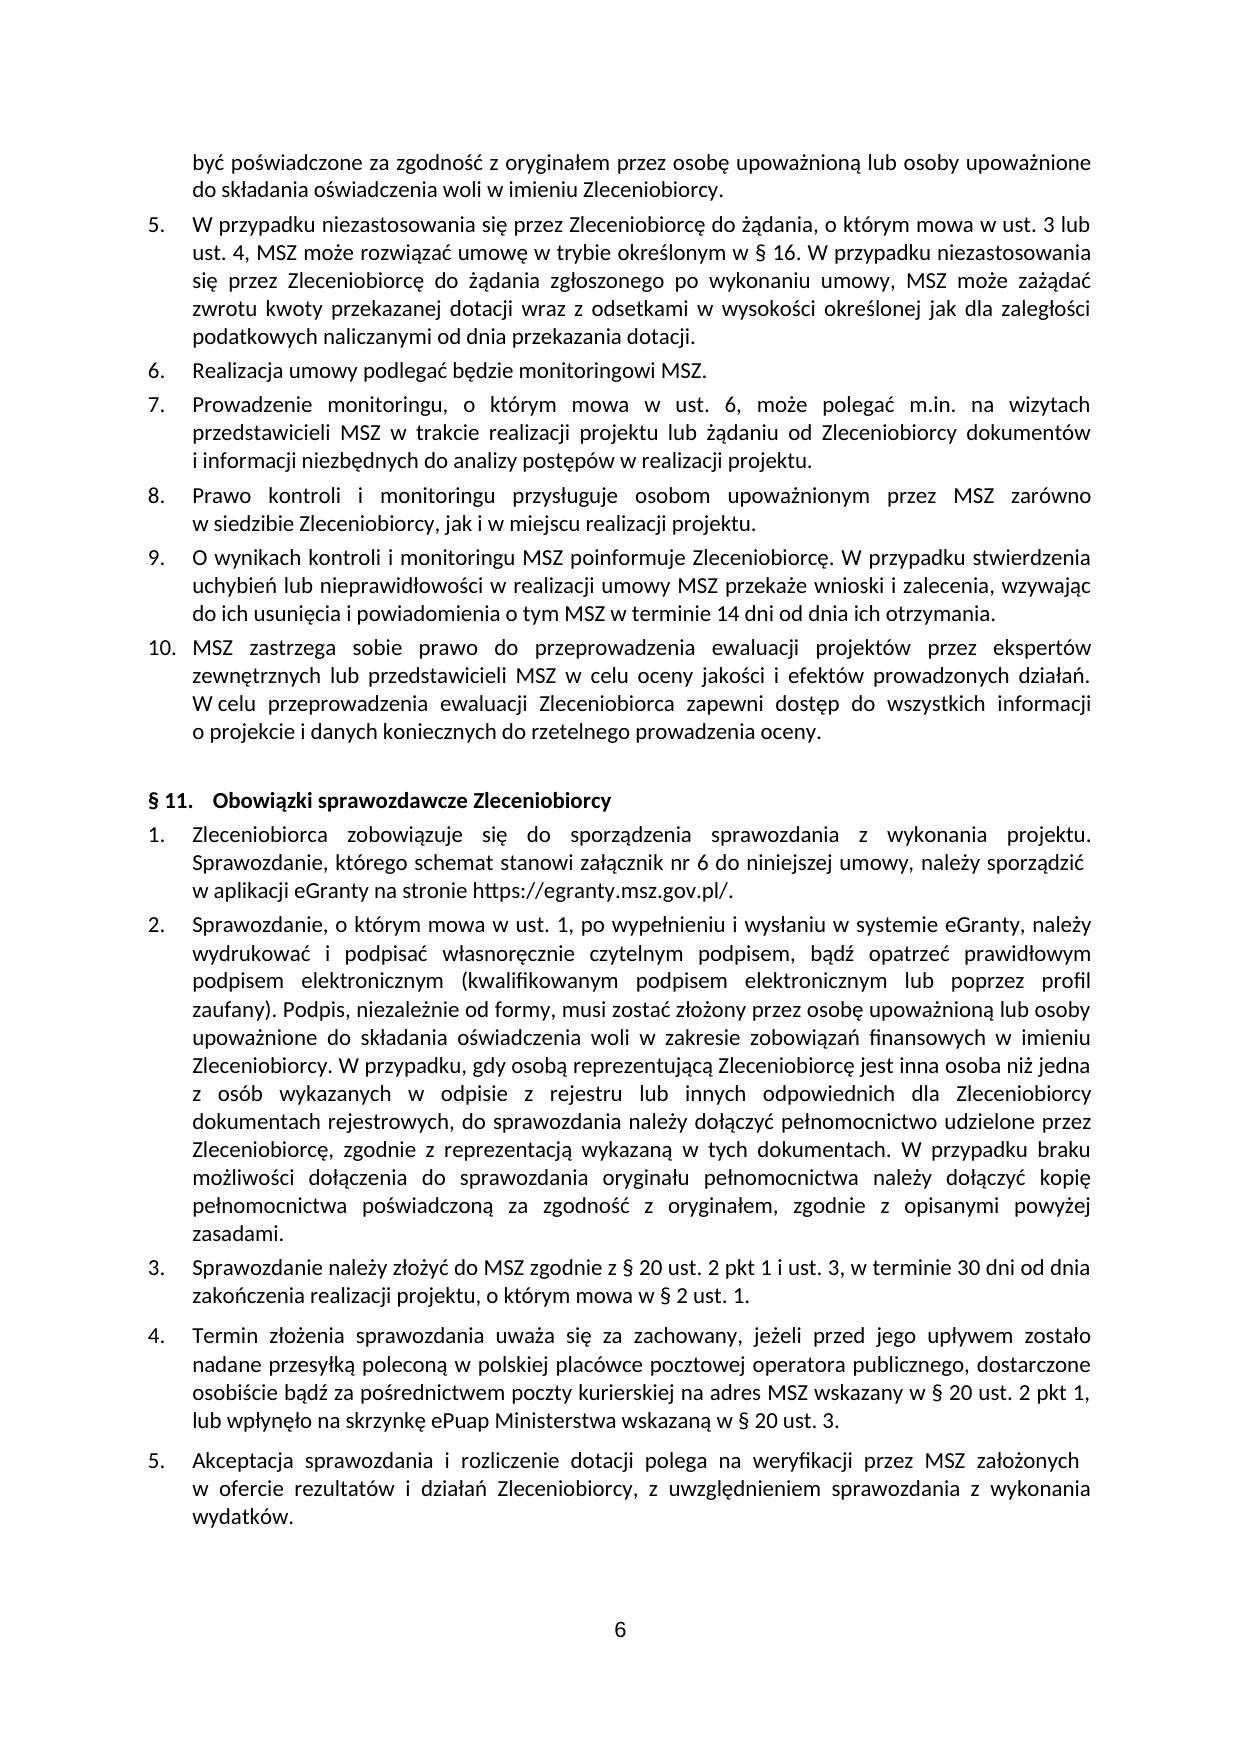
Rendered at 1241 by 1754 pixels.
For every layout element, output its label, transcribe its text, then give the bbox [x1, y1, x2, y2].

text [148, 148, 1093, 204]
text W przypadku niezastosowania się przez Zleceniobiorcę do żądania, o którym mowa w ust. 3 lub ust. 4, MSZ może rozwiązać umowę w trybie określonym w § 16. W przypadku niezastosowania się przez Zleceniobiorcę do żądania zgłoszonego po wykonaniu umowy, MSZ może zażądać zwrotu kwoty przekazanej dotacji wraz z odsetkami w wysokości określonej jak dla zaległości podatkowych naliczanymi od dnia przekazania dotacji. [148, 210, 1093, 350]
text Realizacja umowy podlegać będzie monitoringowi MSZ. [148, 356, 1093, 384]
text Zleceniobiorca zobowiązuje się do sporządzenia sprawozdania z wykonania projektu. Sprawozdanie, którego schemat stanowi załącznik nr 6 do niniejszej umowy, należy sporządzić w aplikacji eGranty na stronie https://egranty.msz.gov.pl/. [148, 820, 1093, 904]
text Obowiązki sprawozdawcze Zleceniobiorcy [148, 786, 1093, 814]
text Sprawozdanie należy złożyć do MSZ zgodnie z § 20 ust. 2 pkt 1 i ust. 3, w terminie 30 dni od dnia zakończenia realizacji projektu, o którym mowa w § 2 ust. 1. [148, 1253, 1093, 1309]
text Termin złożenia sprawozdania uważa się za zachowany, jeżeli przed jego upływem zostało nadane przesyłką poleconą w polskiej placówce pocztowej operatora publicznego, dostarczone osobiście bądź za pośrednictwem poczty kurierskiej na adres MSZ wskazany w § 20 ust. 2 pkt 1, lub wpłynęło na skrzynkę ePuap Ministerstwa wskazaną w § 20 ust. 3. [148, 1322, 1093, 1434]
text O wynikach kontroli i monitoringu MSZ poinformuje Zleceniobiorcę. W przypadku stwierdzenia uchybień lub nieprawidłowości w realizacji umowy MSZ przekaże wnioski i zalecenia, wzywając do ich usunięcia i powiadomienia o tym MSZ w terminie 14 dni od dnia ich otrzymania. [148, 543, 1093, 627]
text Prowadzenie monitoringu, o którym mowa w ust. 6, może polegać m.in. na wizytach przedstawicieli MSZ w trakcie realizacji projektu lub żądaniu od Zleceniobiorcy dokumentów i informacji niezbędnych do analizy postępów w realizacji projektu. [148, 391, 1093, 474]
text Prawo kontroli i monitoringu przysługuje osobom upoważnionym przez MSZ zarówno w siedzibie Zleceniobiorcy, jak i w miejscu realizacji projektu. [148, 481, 1093, 537]
text MSZ zastrzega sobie prawo do przeprowadzenia ewaluacji projektów przez ekspertów zewnętrznych lub przedstawicieli MSZ w celu oceny jakości i efektów prowadzonych działań. W celu przeprowadzenia ewaluacji Zleceniobiorca zapewni dostęp do wszystkich informacji o projekcie i danych koniecznych do rzetelnego prowadzenia oceny. [148, 633, 1093, 746]
text Akceptacja sprawozdania i rozliczenie dotacji polega na weryfikacji przez MSZ założonych w ofercie rezultatów i działań Zleceniobiorcy, z uwzględnieniem sprawozdania z wykonania wydatków. [148, 1446, 1093, 1530]
text Sprawozdanie, o którym mowa w ust. 1, po wypełnieniu i wysłaniu w systemie eGranty, należy wydrukować i podpisać własnoręcznie czytelnym podpisem, bądź opatrzeć prawidłowym podpisem elektronicznym (kwalifikowanym podpisem elektronicznym lub poprzez profil zaufany). Podpis, niezależnie od formy, musi zostać złożony przez osobę upoważnioną lub osoby upoważnione do składania oświadczenia woli w zakresie zobowiązań finansowych w imieniu Zleceniobiorcy. W przypadku, gdy osobą reprezentującą Zleceniobiorcę jest inna osoba niż jedna z osób wykazanych w odpisie z rejestru lub innych odpowiednich dla Zleceniobiorcy dokumentach rejestrowych, do sprawozdania należy dołączyć pełnomocnictwo udzielone przez Zleceniobiorcę, zgodnie z reprezentacją wykazaną w tych dokumentach. W przypadku braku możliwości dołączenia do sprawozdania oryginału pełnomocnictwa należy dołączyć kopię pełnomocnictwa poświadczoną za zgodność z oryginałem, zgodnie z opisanymi powyżej zasadami. [148, 911, 1093, 1247]
